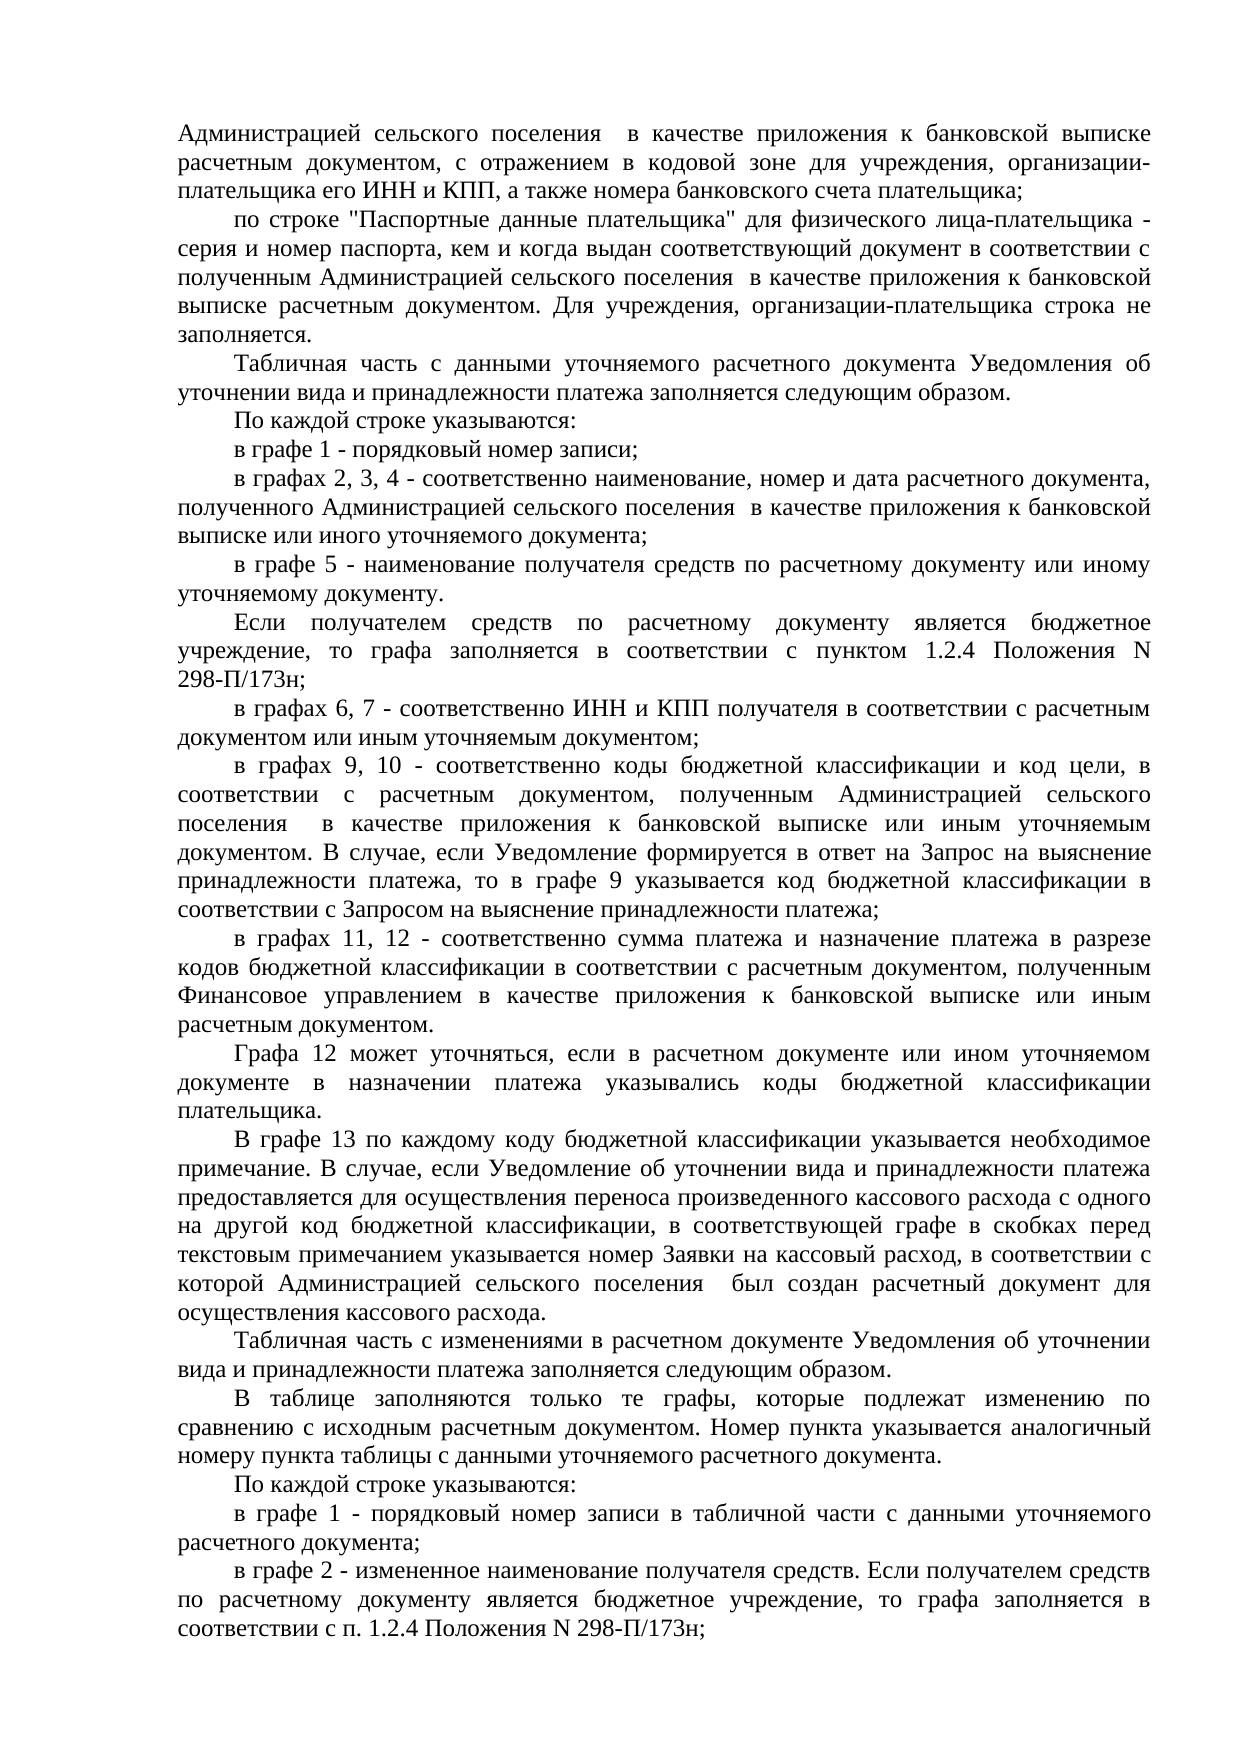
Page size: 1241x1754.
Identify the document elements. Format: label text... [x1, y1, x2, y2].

text По каждой строке указываются: [177, 1469, 1152, 1498]
text в графе 5 - наименование получателя средств по расчетному документу или иному уточняемому документу. [177, 549, 1152, 607]
text в графе 2 - измененное наименование получателя средств. Если получателем средств по расчетному документу является бюджетное учреждение, то графа заполняется в соответствии с п. 1.2.4 Положения N 298-П/173н; [177, 1556, 1152, 1642]
text в графах 2, 3, 4 - соответственно наименование, номер и дата расчетного документа, полученного Администрацией сельского поселения в качестве приложения к банковской выписке или иного уточняемого документа; [177, 463, 1152, 549]
text Табличная часть с данными уточняемого расчетного документа Уведомления об уточнении вида и принадлежности платежа заполняется следующим образом. [177, 348, 1152, 406]
text в графах 11, 12 - соответственно сумма платежа и назначение платежа в разрезе кодов бюджетной классификации в соответствии с расчетным документом, полученным Финансовое управлением в качестве приложения к банковской выписке или иным расчетным документом. [177, 923, 1152, 1038]
text в графе 1 - порядковый номер записи в табличной части с данными уточняемого расчетного документа; [177, 1498, 1152, 1556]
text Графа 12 может уточняться, если в расчетном документе или ином уточняемом документе в назначении платежа указывались коды бюджетной классификации плательщика. [177, 1038, 1152, 1124]
text Если получателем средств по расчетному документу является бюджетное учреждение, то графа заполняется в соответствии с пунктом 1.2.4 Положения N 298-П/173н; [177, 607, 1152, 693]
text в графах 6, 7 - соответственно ИНН и КПП получателя в соответствии с расчетным документом или иным уточняемым документом; [177, 693, 1152, 751]
text Табличная часть с изменениями в расчетном документе Уведомления об уточнении вида и принадлежности платежа заполняется следующим образом. [177, 1326, 1152, 1383]
text по строке "Паспортные данные плательщика" для физического лица-плательщика - серия и номер паспорта, кем и когда выдан соответствующий документ в соответствии с полученным Администрацией сельского поселения в качестве приложения к банковской выписке расчетным документом. Для учреждения, организации-плательщика строка не заполняется. [177, 204, 1152, 348]
text в графе 1 - порядковый номер записи; [177, 434, 1152, 463]
text По каждой строке указываются: [177, 406, 1152, 434]
text В таблице заполняются только те графы, которые подлежат изменению по сравнению с исходным расчетным документом. Номер пункта указывается аналогичный номеру пункта таблицы с данными уточняемого расчетного документа. [177, 1383, 1152, 1469]
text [177, 118, 1152, 204]
text в графах 9, 10 - соответственно коды бюджетной классификации и код цели, в соответствии с расчетным документом, полученным Администрацией сельского поселения в качестве приложения к банковской выписке или иным уточняемым документом. В случае, если Уведомление формируется в ответ на Запрос на выяснение принадлежности платежа, то в графе 9 указывается код бюджетной классификации в соответствии с Запросом на выяснение принадлежности платежа; [177, 751, 1152, 923]
text В графе 13 по каждому коду бюджетной классификации указывается необходимое примечание. В случае, если Уведомление об уточнении вида и принадлежности платежа предоставляется для осуществления переноса произведенного кассового расхода с одного на другой код бюджетной классификации, в соответствующей графе в скобках перед текстовым примечанием указывается номер Заявки на кассовый расход, в соответствии с которой Администрацией сельского поселения был создан расчетный документ для осуществления кассового расхода. [177, 1124, 1152, 1326]
